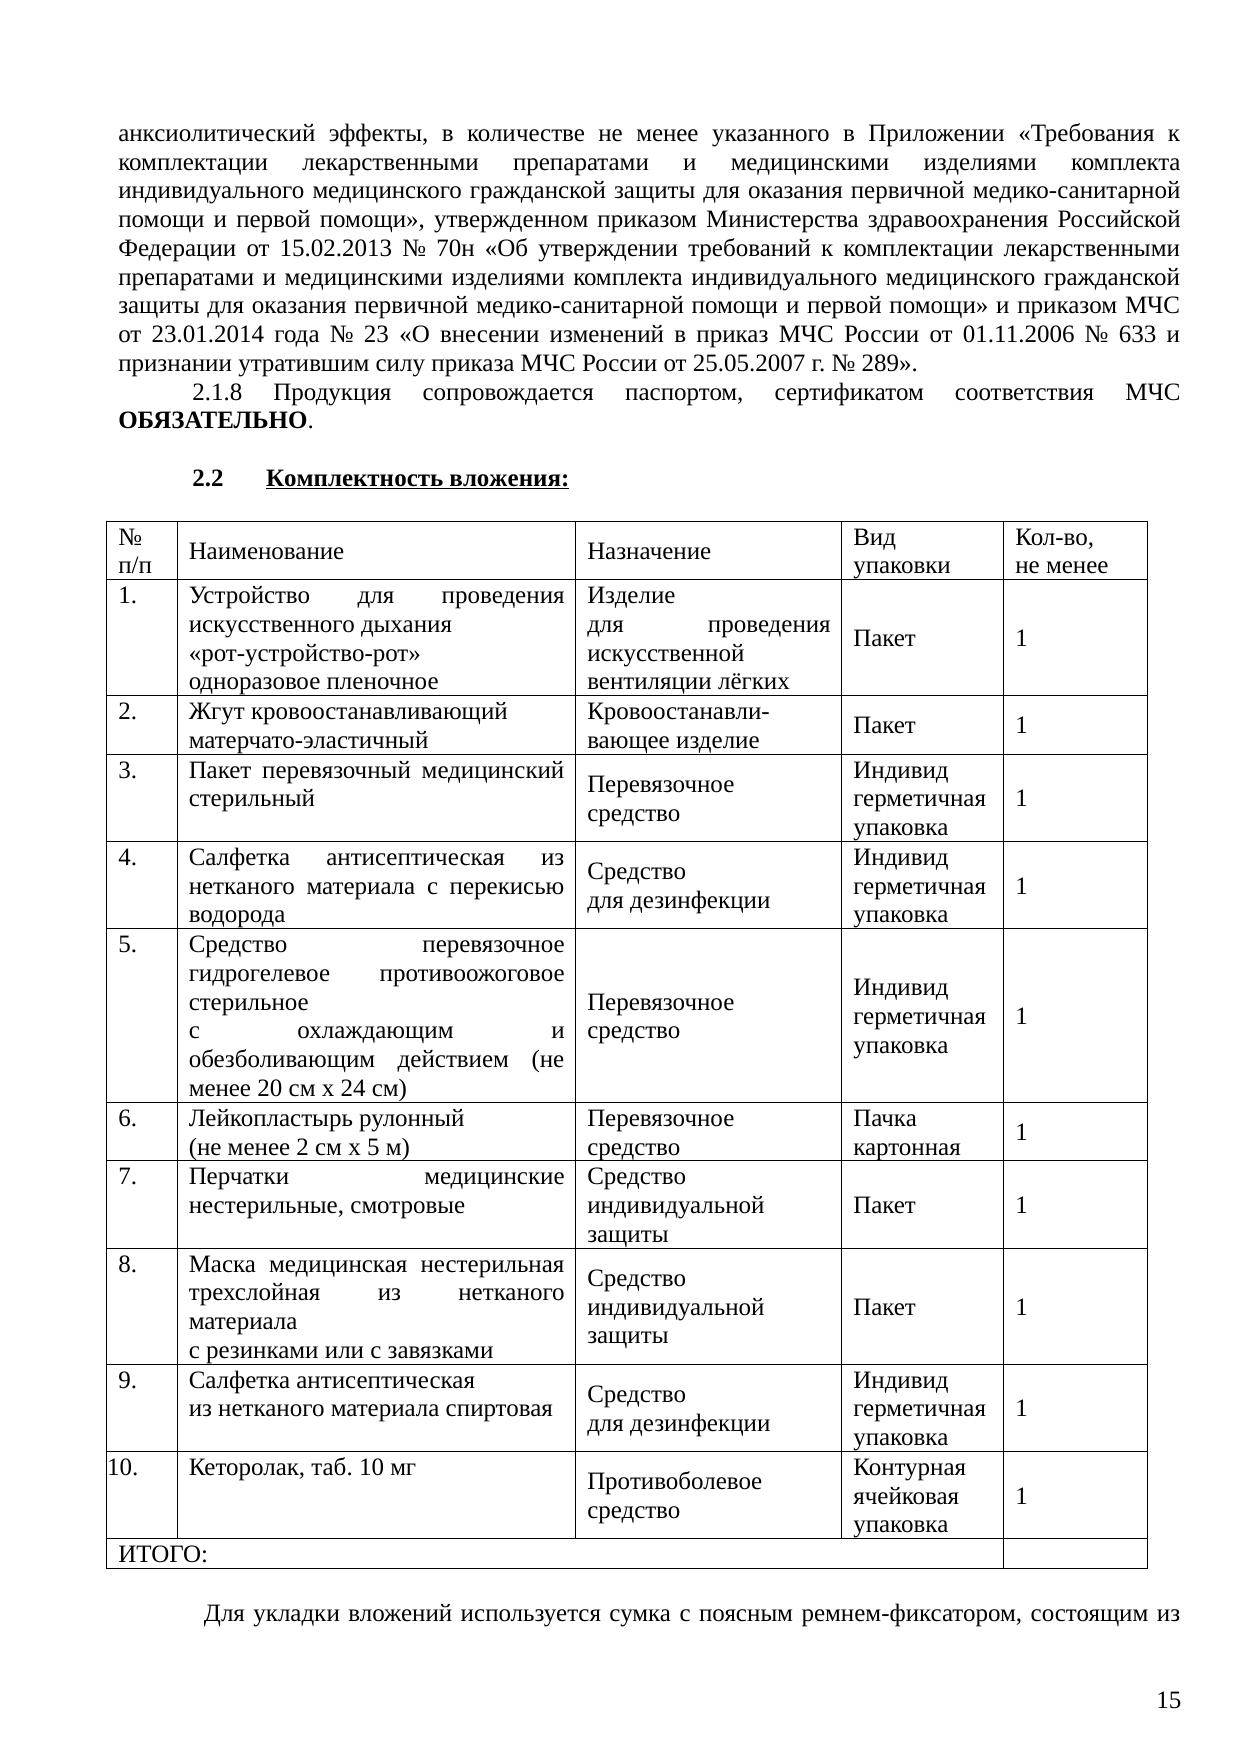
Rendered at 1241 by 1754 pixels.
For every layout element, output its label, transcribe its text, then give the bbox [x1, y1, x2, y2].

table_cell Устройство для проведения искусственного дыхания «рот-устройство-рот» одноразовое пленочное [178, 580, 575, 695]
table_header Наименование [178, 522, 575, 579]
table_cell Средство перевязочное гидрогелевое противоожоговое стерильное с охлаждающим и обезболивающим действием (не менее 20 см x 24 см) [178, 929, 575, 1102]
table_cell Салфетка антисептическая из нетканого материала с перекисью водорода [178, 842, 575, 928]
table_cell ИТОГО: [107, 1539, 1003, 1568]
table_cell Средство индивидуальной защиты [576, 1249, 841, 1364]
table_cell Перевязочное средство [576, 1103, 841, 1160]
table_cell 1 [1004, 696, 1147, 754]
list Комплектность вложения: [118, 463, 1181, 492]
table_cell 1 [1004, 1249, 1147, 1364]
table_cell Изделие для проведения искусственной вентиляции лёгких [576, 580, 841, 695]
table_cell Кеторолак, таб. 10 мг [178, 1452, 575, 1538]
table_cell [107, 1365, 177, 1451]
table_cell Индивид герметичная упаковка [842, 929, 1003, 1102]
table_cell [107, 842, 177, 928]
table_cell Кровоостанавли-вающее изделие [576, 696, 841, 754]
table_cell Пакет [842, 1249, 1003, 1364]
table_cell Маска медицинская нестерильная трехслойная из нетканого материала с резинками или с завязками [178, 1249, 575, 1364]
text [118, 118, 1181, 377]
table_cell Пакет перевязочный медицинский стерильный [178, 755, 575, 841]
table_cell Контурная ячейковая упаковка [842, 1452, 1003, 1538]
table_cell 1 [1004, 929, 1147, 1102]
table_cell [107, 1452, 177, 1538]
table_cell [107, 1249, 177, 1364]
table_cell Индивид герметичная упаковка [842, 842, 1003, 928]
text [118, 1598, 1181, 1627]
table_cell Пакет [842, 1161, 1003, 1248]
table_header № п/п [107, 522, 177, 579]
table_cell 1 [1004, 1452, 1147, 1538]
table_cell Индивид герметичная упаковка [842, 755, 1003, 841]
table_cell Противоболевое средство [576, 1452, 841, 1538]
table_cell 1 [1004, 1161, 1147, 1248]
table_header Вид упаковки [842, 522, 1003, 579]
table_cell Перчатки медицинские нестерильные, смотровые [178, 1161, 575, 1248]
table_cell Пакет [842, 696, 1003, 754]
table_cell [107, 1103, 177, 1160]
text 2.1.8 Продукция сопровождается паспортом, сертификатом соответствия МЧС ОБЯЗАТЕЛЬНО. [118, 377, 1181, 434]
table_cell Индивид герметичная упаковка [842, 1365, 1003, 1451]
table_cell Жгут кровоостанавливающий матерчато-эластичный [178, 696, 575, 754]
table_cell 1 [1004, 842, 1147, 928]
table_header Назначение [576, 522, 841, 579]
table_cell [107, 696, 177, 754]
table_cell [107, 1161, 177, 1248]
table_cell 1 [1004, 1365, 1147, 1451]
table_cell [107, 929, 177, 1102]
table_cell Салфетка антисептическая из нетканого материала спиртовая [178, 1365, 575, 1451]
table_cell 1 [1004, 1103, 1147, 1160]
table_cell Средство индивидуальной защиты [576, 1161, 841, 1248]
table_cell Лейкопластырь рулонный (не менее 2 см x 5 м) [178, 1103, 575, 1160]
table_cell Перевязочное средство [576, 755, 841, 841]
table_cell Средство для дезинфекции [576, 1365, 841, 1451]
table_header Кол-во, не менее [1004, 522, 1147, 579]
table_cell Средство для дезинфекции [576, 842, 841, 928]
table_cell [107, 755, 177, 841]
table_cell 1 [1004, 755, 1147, 841]
table_cell Пачка картонная [842, 1103, 1003, 1160]
table_cell [1004, 1539, 1147, 1568]
table_cell [107, 580, 177, 695]
table_cell Перевязочное средство [576, 929, 841, 1102]
table_cell 1 [1004, 580, 1147, 695]
table_cell Пакет [842, 580, 1003, 695]
